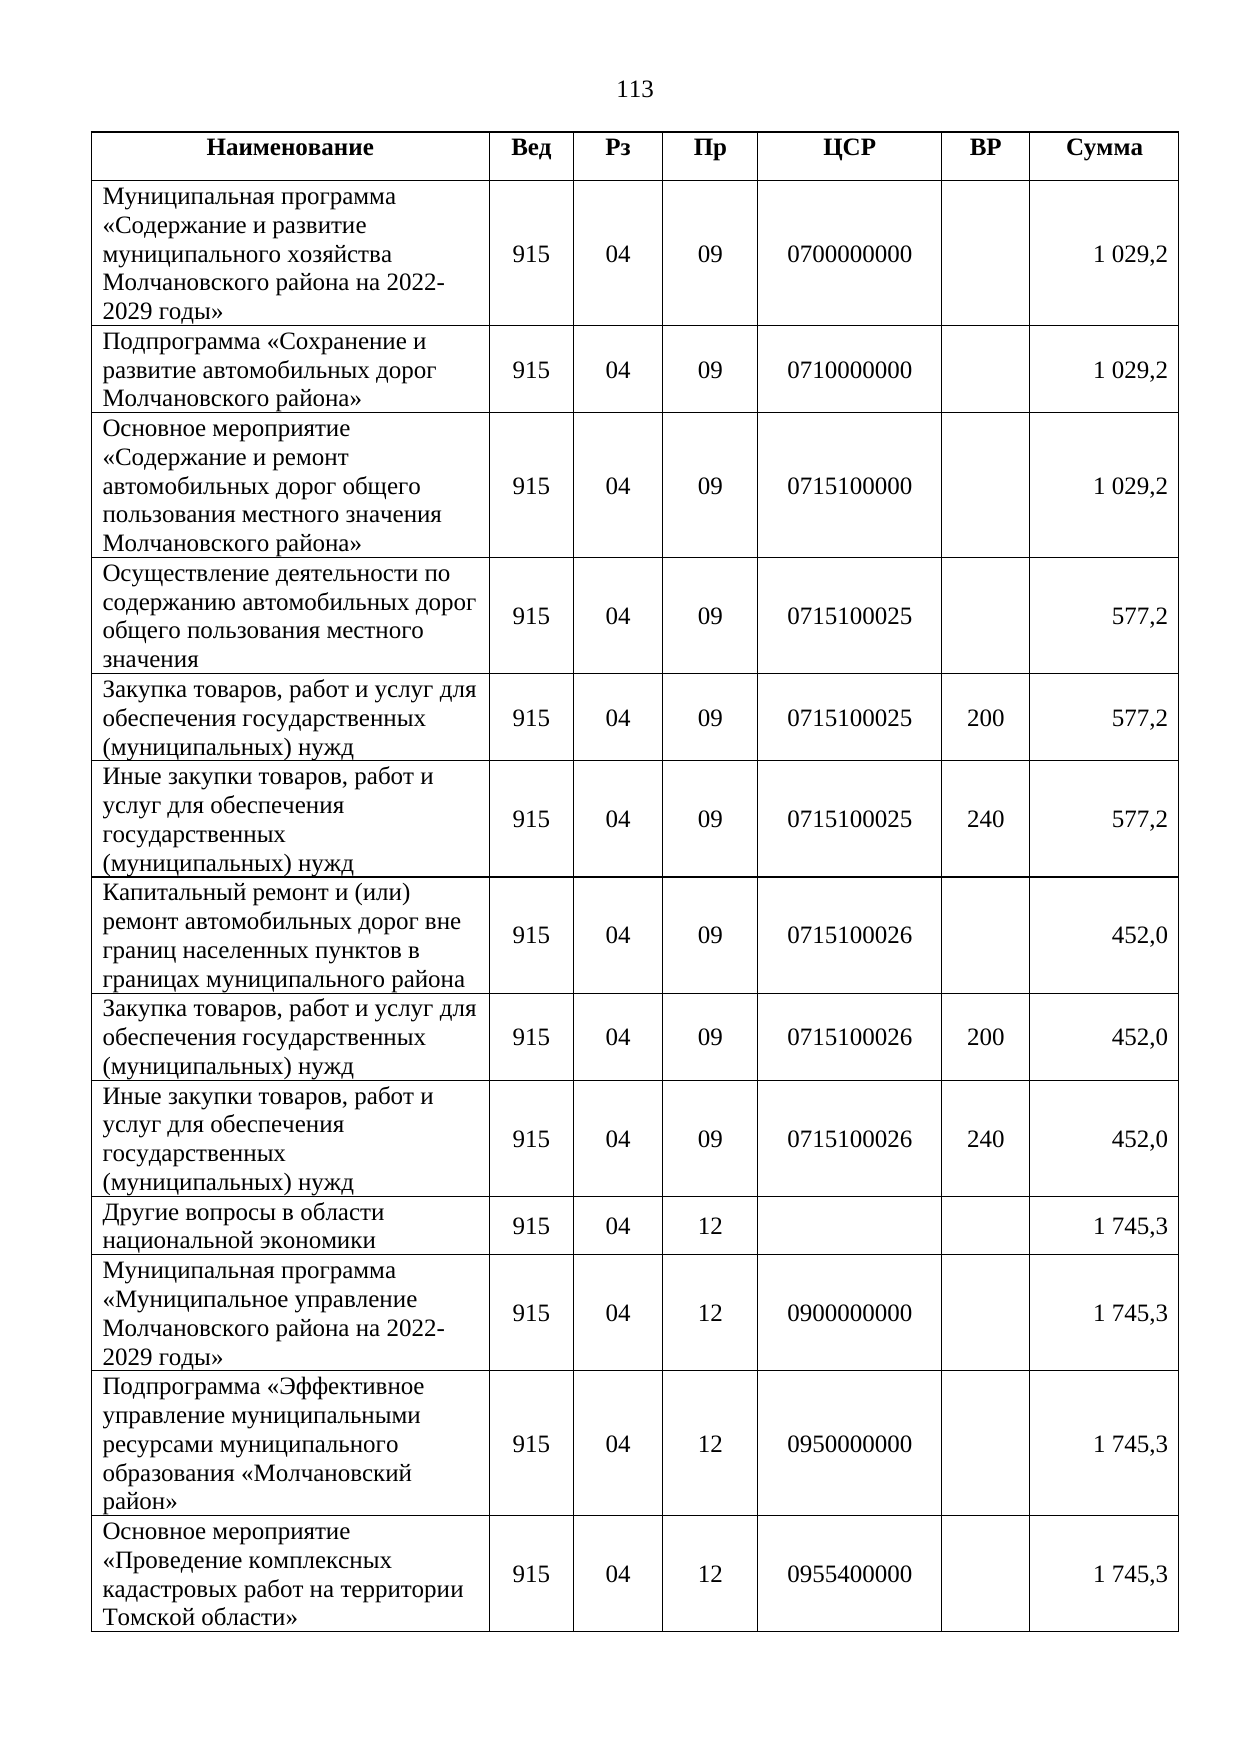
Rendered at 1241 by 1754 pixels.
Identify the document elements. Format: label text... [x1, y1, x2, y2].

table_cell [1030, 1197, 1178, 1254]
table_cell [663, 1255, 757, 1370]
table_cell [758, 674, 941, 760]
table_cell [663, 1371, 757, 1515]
table_header Рз [574, 133, 662, 180]
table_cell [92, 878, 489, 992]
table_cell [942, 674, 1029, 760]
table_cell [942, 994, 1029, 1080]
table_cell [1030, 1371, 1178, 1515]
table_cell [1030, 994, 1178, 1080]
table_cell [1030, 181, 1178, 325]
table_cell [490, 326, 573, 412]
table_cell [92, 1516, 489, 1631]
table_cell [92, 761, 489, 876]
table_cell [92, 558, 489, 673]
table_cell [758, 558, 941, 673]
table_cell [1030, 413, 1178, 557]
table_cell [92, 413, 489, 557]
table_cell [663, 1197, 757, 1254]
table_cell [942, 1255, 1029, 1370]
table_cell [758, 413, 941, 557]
table_header Сумма [1030, 133, 1178, 180]
table_header Вед [490, 133, 573, 180]
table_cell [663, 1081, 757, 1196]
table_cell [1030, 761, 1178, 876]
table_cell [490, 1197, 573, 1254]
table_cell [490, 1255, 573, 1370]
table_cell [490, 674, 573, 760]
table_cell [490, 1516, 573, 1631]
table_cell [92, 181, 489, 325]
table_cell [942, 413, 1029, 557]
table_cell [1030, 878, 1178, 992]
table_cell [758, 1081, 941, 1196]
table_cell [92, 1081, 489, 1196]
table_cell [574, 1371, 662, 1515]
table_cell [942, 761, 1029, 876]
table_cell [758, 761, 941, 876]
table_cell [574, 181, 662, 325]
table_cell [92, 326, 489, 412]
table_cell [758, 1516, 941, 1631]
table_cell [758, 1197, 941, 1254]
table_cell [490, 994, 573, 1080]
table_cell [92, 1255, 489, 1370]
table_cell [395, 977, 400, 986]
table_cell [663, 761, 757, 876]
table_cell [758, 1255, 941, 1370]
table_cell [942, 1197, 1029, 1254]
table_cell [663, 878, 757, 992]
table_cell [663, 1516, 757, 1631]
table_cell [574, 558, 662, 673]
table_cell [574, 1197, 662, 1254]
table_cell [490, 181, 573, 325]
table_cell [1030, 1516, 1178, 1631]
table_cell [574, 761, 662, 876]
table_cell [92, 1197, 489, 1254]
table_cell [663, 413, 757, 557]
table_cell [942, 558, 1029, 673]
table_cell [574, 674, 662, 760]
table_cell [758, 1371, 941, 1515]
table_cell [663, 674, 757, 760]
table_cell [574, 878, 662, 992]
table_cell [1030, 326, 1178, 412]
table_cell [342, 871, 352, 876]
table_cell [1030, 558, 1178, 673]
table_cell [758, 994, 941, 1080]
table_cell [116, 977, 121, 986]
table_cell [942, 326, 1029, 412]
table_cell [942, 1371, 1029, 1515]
table_header ВР [942, 133, 1029, 180]
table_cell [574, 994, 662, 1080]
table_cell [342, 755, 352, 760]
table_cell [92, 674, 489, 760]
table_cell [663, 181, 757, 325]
table_header Наименование [92, 133, 489, 180]
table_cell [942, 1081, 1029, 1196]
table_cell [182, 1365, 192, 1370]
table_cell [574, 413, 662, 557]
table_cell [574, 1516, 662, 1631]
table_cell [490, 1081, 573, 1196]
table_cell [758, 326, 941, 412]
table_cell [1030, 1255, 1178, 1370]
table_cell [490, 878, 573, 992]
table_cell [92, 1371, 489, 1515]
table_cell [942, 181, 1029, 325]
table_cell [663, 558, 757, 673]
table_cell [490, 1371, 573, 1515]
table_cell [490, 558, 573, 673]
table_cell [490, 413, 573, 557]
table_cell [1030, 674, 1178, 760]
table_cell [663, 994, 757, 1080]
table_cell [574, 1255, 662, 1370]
table_header ЦСР [758, 133, 941, 180]
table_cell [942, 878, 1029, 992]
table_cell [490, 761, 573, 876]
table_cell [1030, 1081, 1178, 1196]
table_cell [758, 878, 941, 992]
table_header Пр [663, 133, 757, 180]
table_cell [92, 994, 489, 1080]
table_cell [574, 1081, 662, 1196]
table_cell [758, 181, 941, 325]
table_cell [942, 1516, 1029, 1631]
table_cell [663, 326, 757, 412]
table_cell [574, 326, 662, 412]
